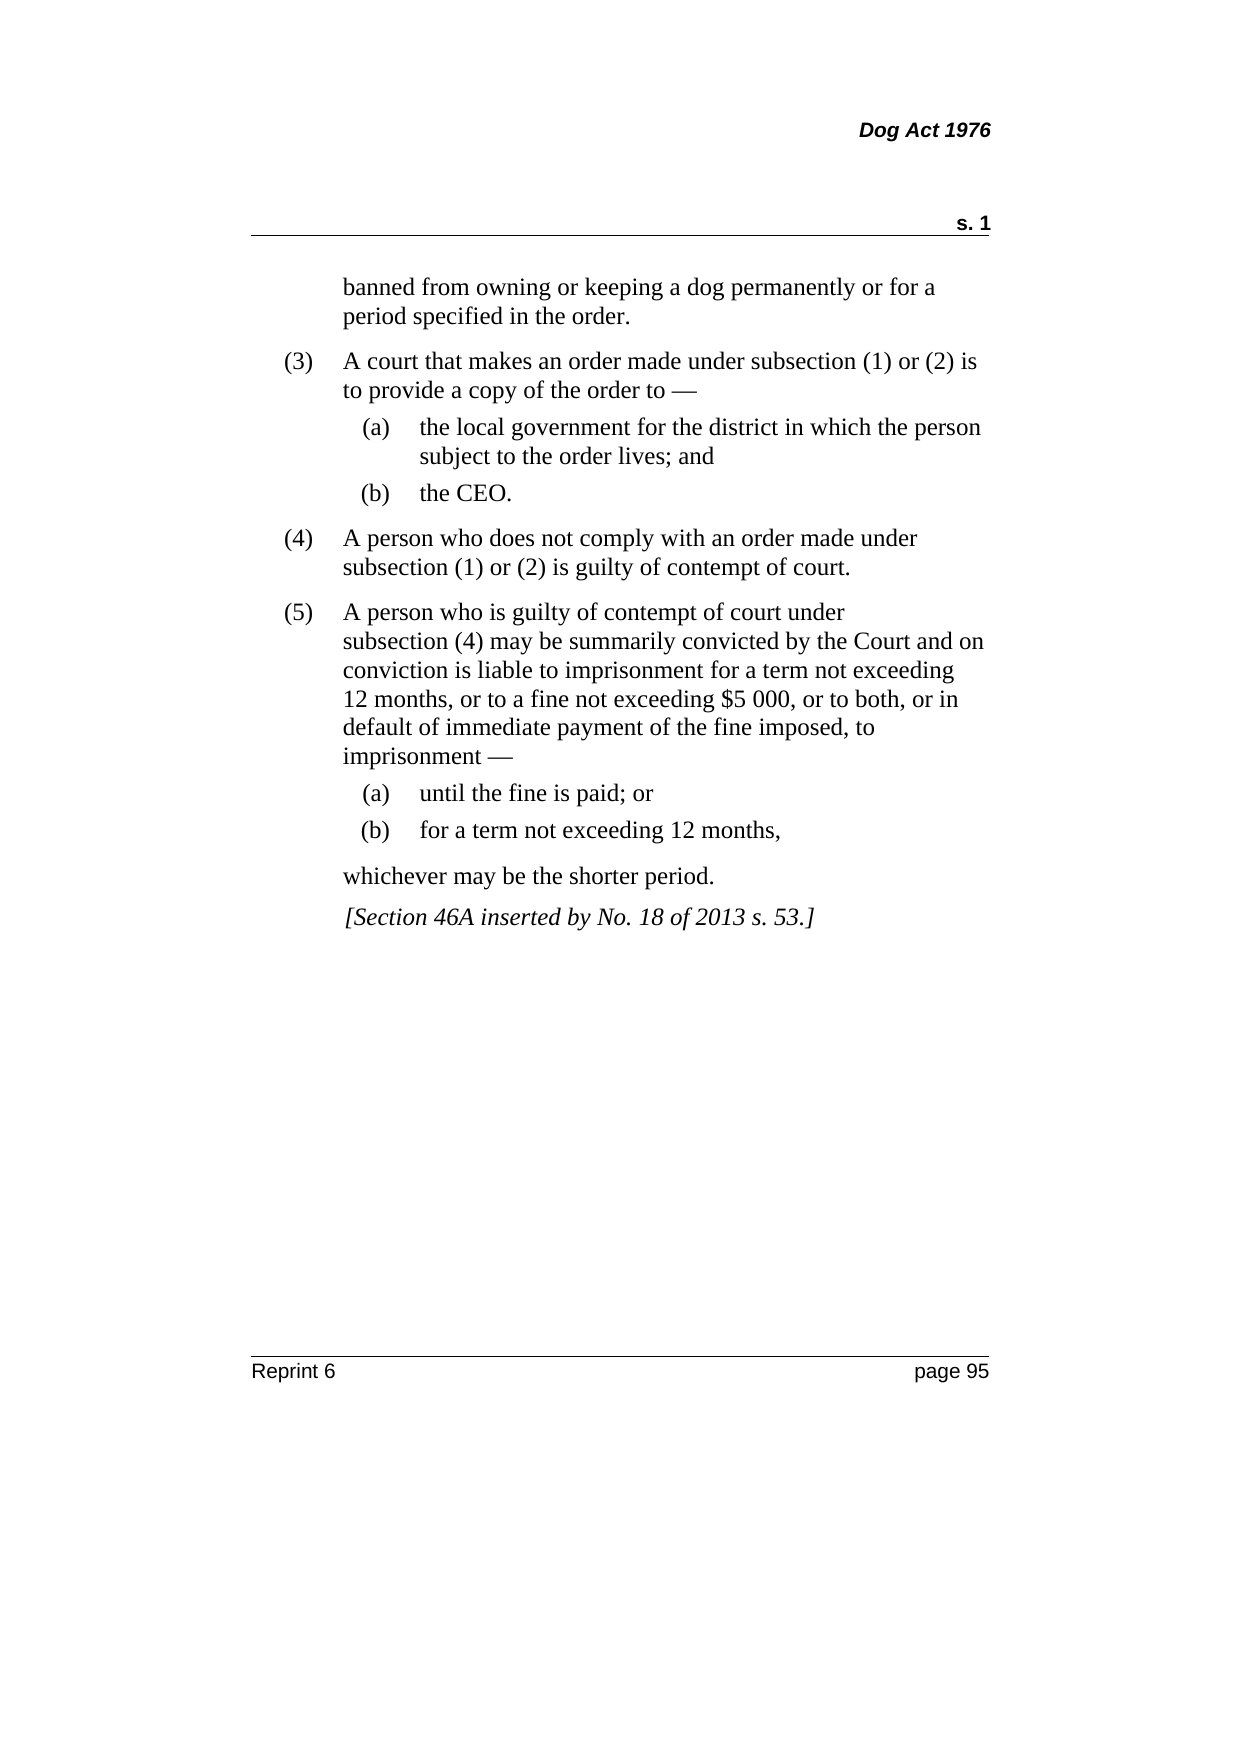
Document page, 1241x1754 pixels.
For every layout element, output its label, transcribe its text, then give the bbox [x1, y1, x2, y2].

text (a) until the fine is paid; or [251, 778, 989, 807]
text (3) A court that makes an order made under subsection (1) or (2) is to provide a copy of the order to — [251, 346, 989, 404]
text (b) for a term not exceeding 12 months, [251, 815, 989, 844]
text (5) A person who is guilty of contempt of court under subsection (4) may be summarily convicted by the Court and on conviction is liable to imprisonment for a term not exceeding 12 months, or to a fine not exceeding $5 000, or to both, or in default of immediate payment of the fine imposed, to imprisonment — [251, 597, 989, 770]
text (a) the local government for the district in which the person subject to the order lives; and [251, 412, 989, 469]
text (4) A person who does not comply with an order made under subsection (1) or (2) is guilty of contempt of court. [251, 523, 989, 581]
text whichever may be the shorter period. [251, 861, 989, 889]
text [Section 46A inserted by No. 18 of 2013 s. 53.] [251, 902, 989, 931]
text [251, 272, 989, 329]
text (b) the CEO. [251, 478, 989, 507]
